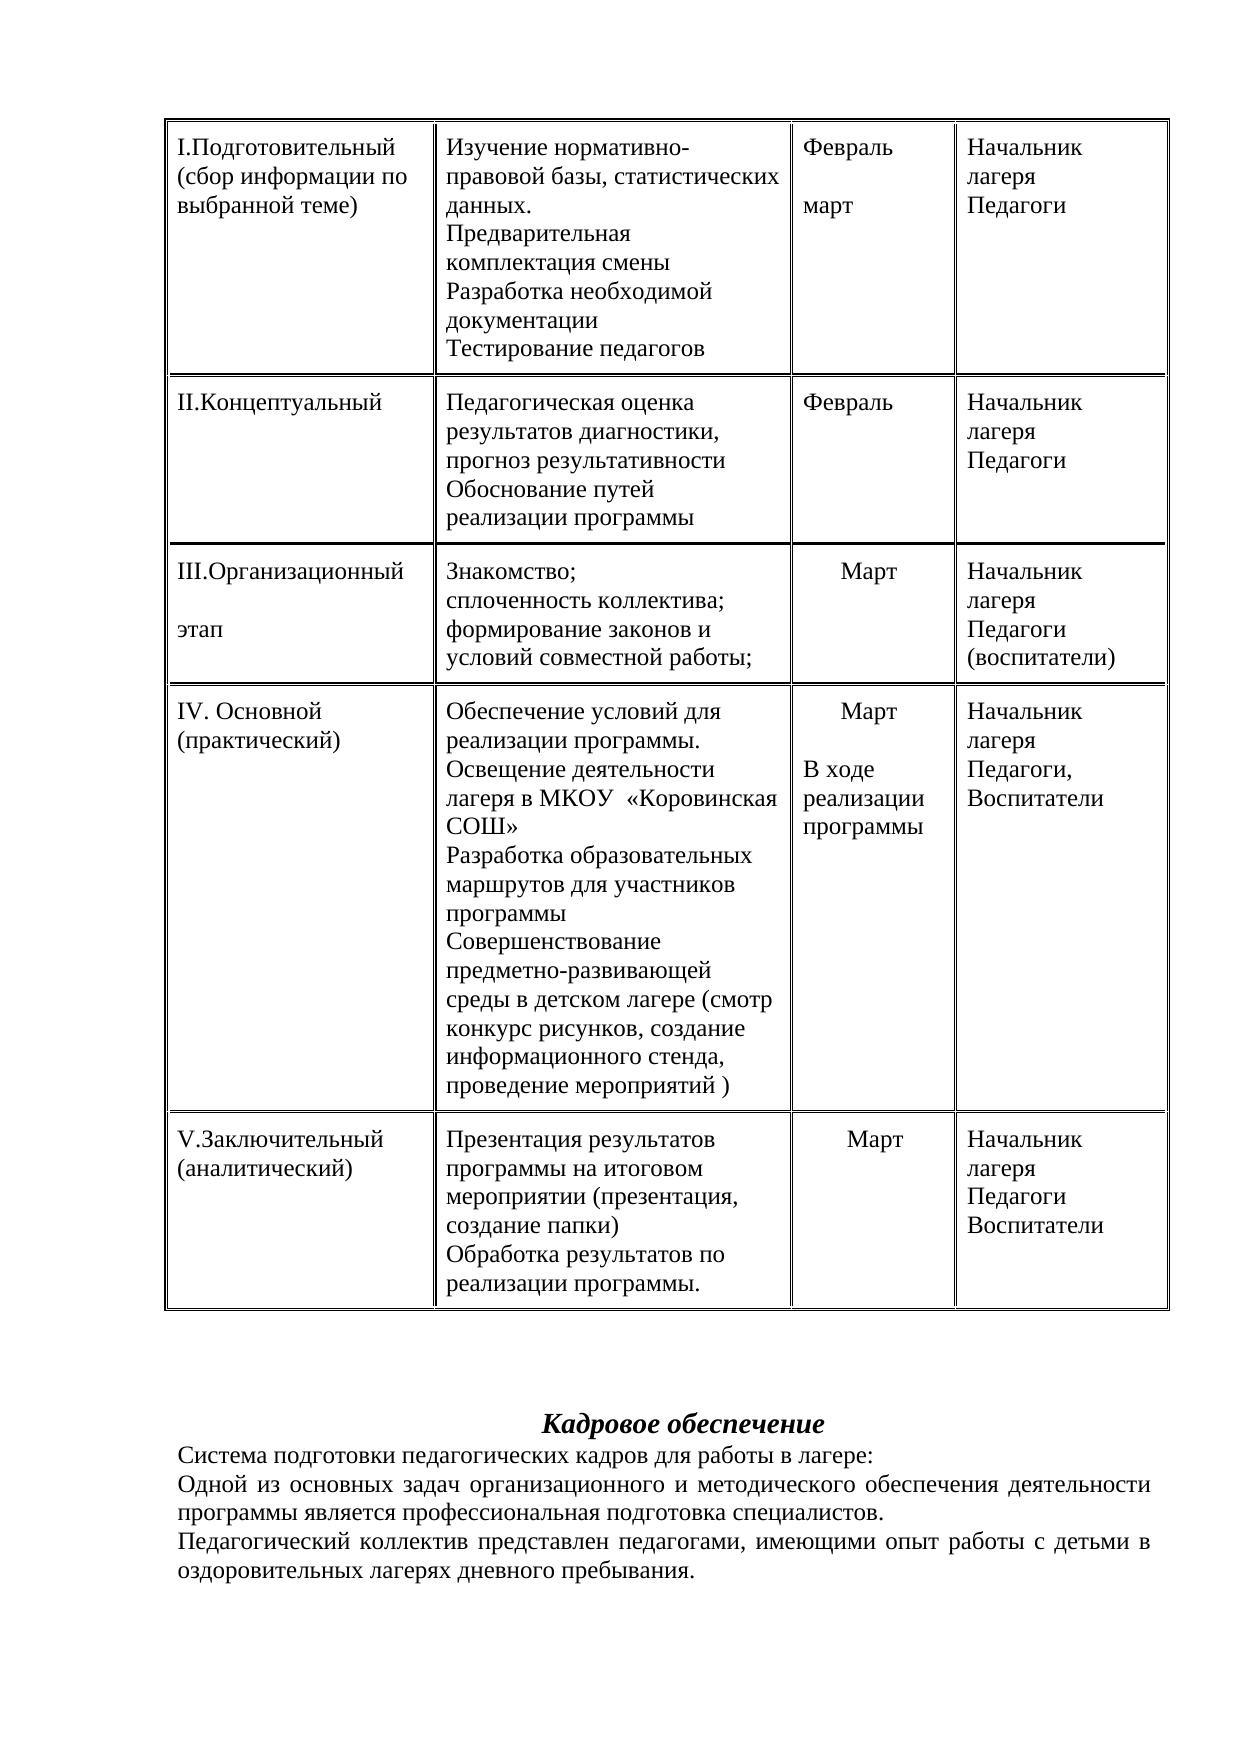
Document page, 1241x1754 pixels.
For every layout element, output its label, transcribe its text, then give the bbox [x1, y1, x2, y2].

text Педагогический коллектив представлен педагогами, имеющими опыт работы с детьми в оздоровительных лагерях дневного пребывания. [177, 1526, 1152, 1584]
table_cell Февраль март [792, 122, 956, 373]
table_cell Март [793, 545, 954, 682]
table_cell Начальник лагеря Педагоги (воспитатели) [957, 542, 1167, 682]
text Система подготовки педагогических кадров для работы в лагере: [177, 1440, 1152, 1469]
table_cell Февраль [793, 377, 954, 542]
table_cell Презентация результатов программы на итоговом мероприятии (презентация, создание папки) Обработка результатов по реализации программы. [435, 1113, 792, 1307]
table_cell Начальник лагеря Педагоги [957, 373, 1167, 542]
text Кадровое обеспечение [177, 1406, 1152, 1440]
table_cell I.Подготовительный (сбор информации по выбранной теме) [168, 120, 435, 373]
table_cell IV. Основной (практический) [168, 682, 433, 1110]
table_cell Обеспечение условий для реализации программы. Освещение деятельности лагеря в МКОУ «Коровинская СОШ» Разработка образовательных маршрутов для участников программы Совершенствование предметно-развивающей среды в детском лагере (смотр конкурс рисунков, создание информационного стенда, проведение мероприятий ) [437, 686, 790, 1110]
table_cell Март В ходе реализации программы [793, 686, 954, 1110]
table_cell II.Концептуальный [168, 373, 433, 542]
table_cell Знакомство; сплоченность коллектива; формирование законов и условий совместной работы; [437, 545, 790, 682]
table_cell Начальник лагеря Педагоги, Воспитатели [957, 682, 1167, 1110]
table_cell V.Заключительный (аналитический) [166, 1110, 435, 1307]
table_cell Начальник лагеря Педагоги [956, 122, 1167, 373]
table_cell III.Организационный этап [168, 542, 433, 682]
text Одной из основных задач организационного и методического обеспечения деятельности программы является профессиональная подготовка специалистов. [177, 1469, 1152, 1526]
table_cell Март [792, 1113, 956, 1307]
table_cell Начальник лагеря Педагоги Воспитатели [956, 1110, 1168, 1307]
table_cell Изучение нормативно-правовой базы, статистических данных. Предварительная комплектация смены Разработка необходимой документации Тестирование педагогов [435, 122, 792, 373]
table_cell Педагогическая оценка результатов диагностики, прогноз результативности Обоснование путей реализации программы [437, 377, 790, 542]
